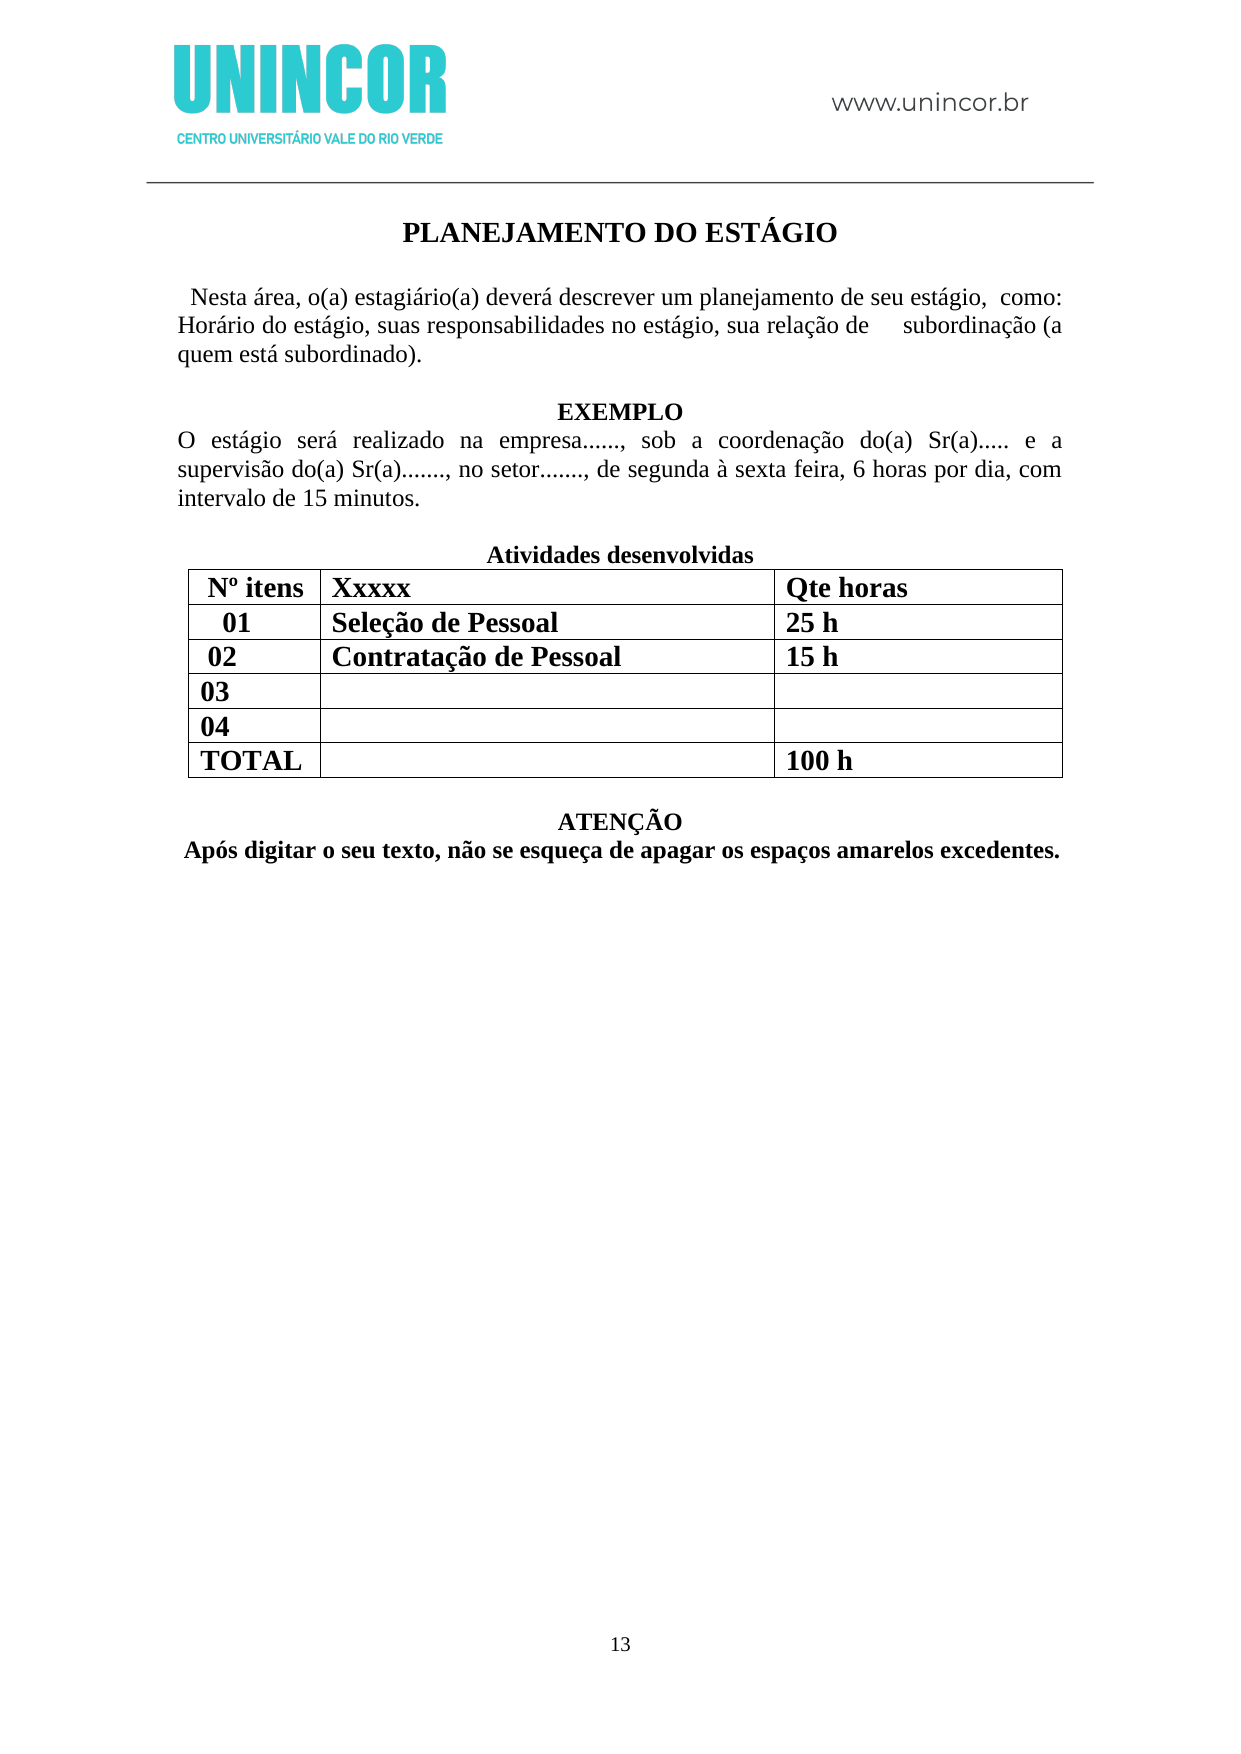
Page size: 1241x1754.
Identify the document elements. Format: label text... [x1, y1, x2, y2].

subtitle O estágio será realizado na empresa......, sob a coordenação do(a) Sr(a)..... e a supervisão do(a) Sr(a)......., no setor......., de segunda à sexta feira, 6 horas por dia, com intervalo de 15 minutos. [177, 426, 1063, 512]
table_cell 15 h [775, 640, 1062, 673]
subtitle Nesta área, o(a) estagiário(a) deverá descrever um planejamento de seu estágio, como: Horário do estágio, suas responsabilidades no estágio, sua relação de subordinação (a quem está subordinado). [177, 282, 1063, 368]
table_cell 03 [189, 674, 320, 708]
table_cell [321, 709, 774, 742]
table_cell [321, 743, 774, 777]
subtitle EXEMPLO [177, 397, 1063, 426]
subtitle Após digitar o seu texto, não se esqueça de apagar os espaços amarelos excedentes. [177, 835, 1063, 864]
table_cell [775, 709, 1062, 742]
table_cell Seleção de Pessoal [321, 605, 774, 638]
table_cell 04 [189, 709, 320, 742]
table_header Qte horas [775, 570, 1062, 604]
table_cell [775, 674, 1062, 708]
table_cell TOTAL [189, 743, 320, 777]
title ATENÇÃO [177, 807, 1063, 835]
table_header Xxxxx [321, 570, 774, 604]
table_header Nº itens [189, 570, 320, 604]
table_cell 25 h [775, 605, 1062, 638]
table_cell 02 [189, 640, 320, 673]
subtitle Atividades desenvolvidas [177, 541, 1063, 569]
picture [0, 0, 1240, 262]
subtitle PLANEJAMENTO DO ESTÁGIO [177, 215, 1063, 248]
table_cell 100 h [775, 743, 1062, 777]
table_cell 01 [189, 605, 320, 638]
table_cell Contratação de Pessoal [321, 640, 774, 673]
table_cell [321, 674, 774, 708]
